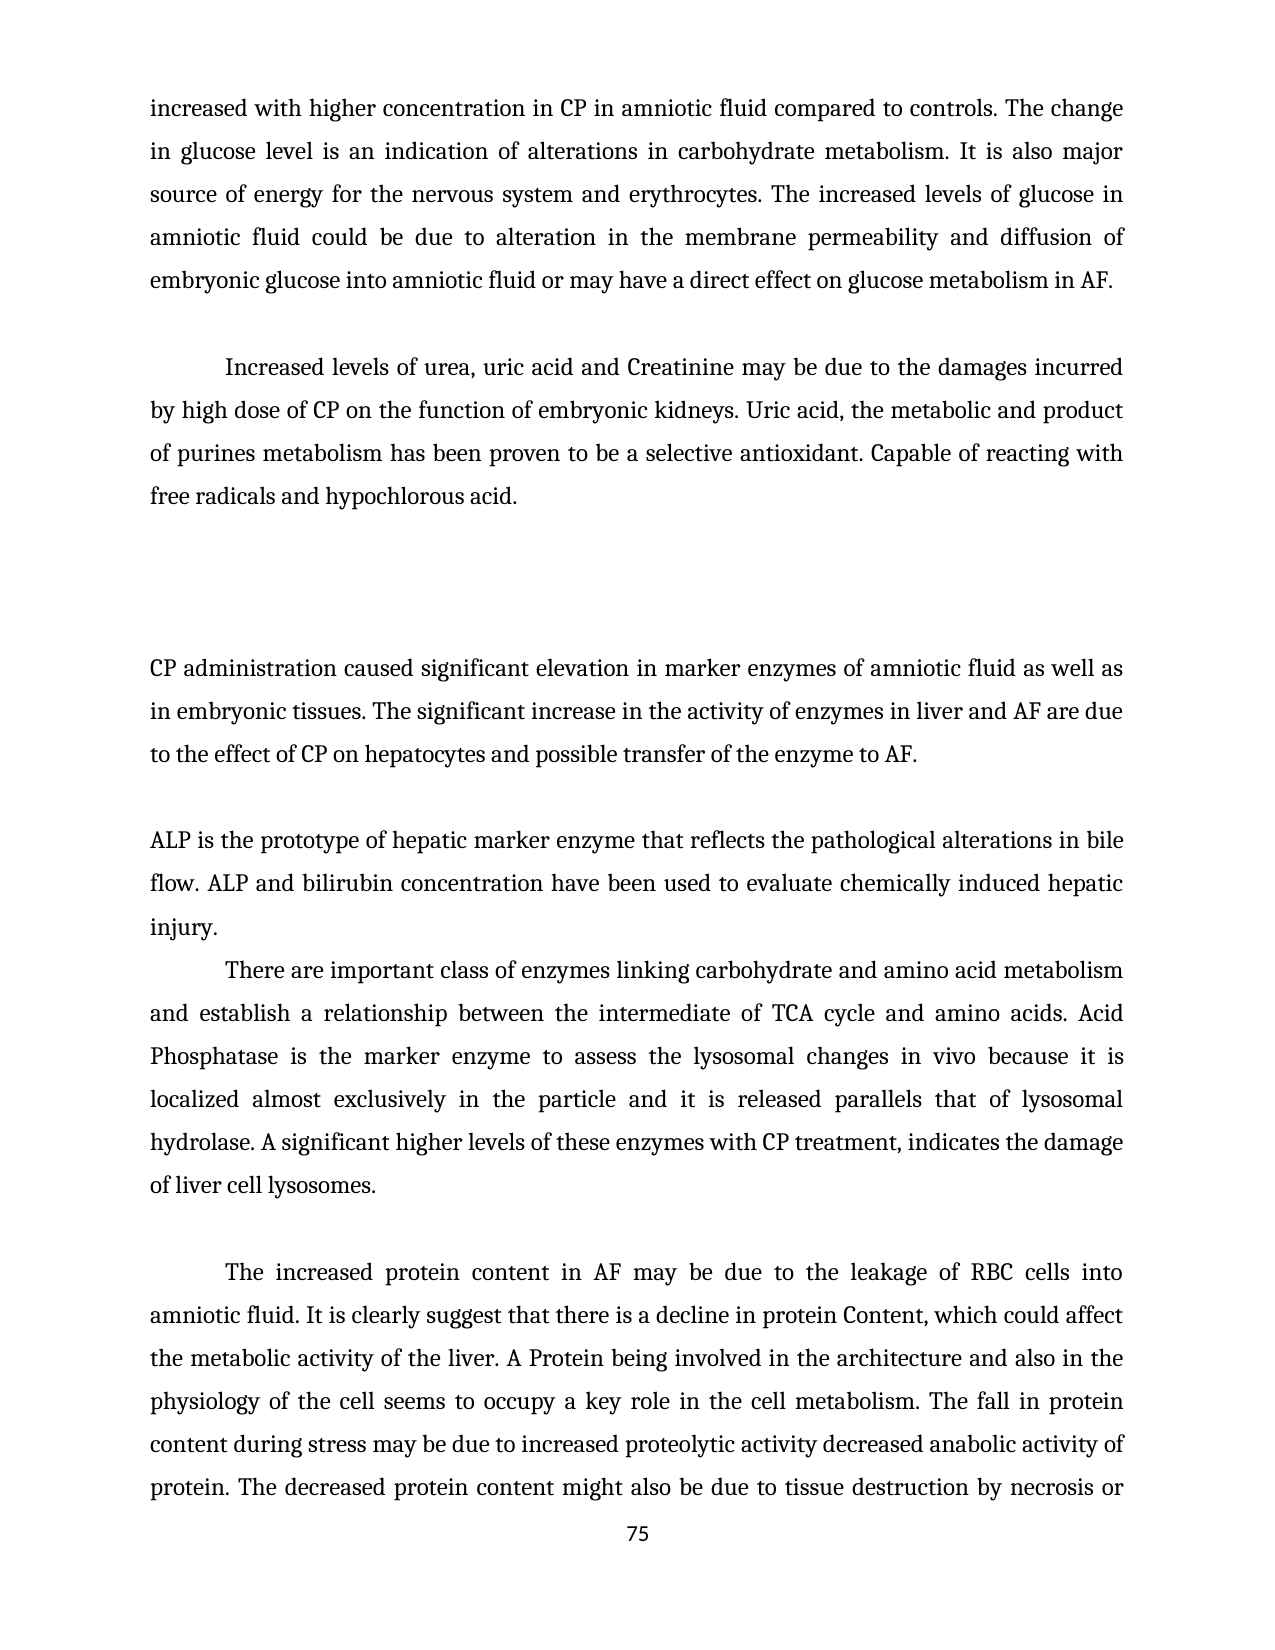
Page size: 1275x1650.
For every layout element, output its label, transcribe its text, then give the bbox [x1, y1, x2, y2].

text There are important class of enzymes linking carbohydrate and amino acid metabolism and establish a relationship between the intermediate of TCA cycle and amino acids. Acid Phosphatase is the marker enzyme to assess the lysosomal changes in vivo because it is localized almost exclusively in the particle and it is released parallels that of lysosomal hydrolase. A significant higher levels of these enzymes with CP treatment, indicates the damage of liver cell lysosomes. [150, 956, 1125, 1200]
text ALP is the prototype of hepatic marker enzyme that reflects the pathological alterations in bile flow. ALP and bilirubin concentration have been used to evaluate chemically induced hepatic injury. [150, 826, 1125, 941]
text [150, 1257, 1125, 1502]
text CP administration caused significant elevation in marker enzymes of amniotic fluid as well as in embryonic tissues. The significant increase in the activity of enzymes in liver and AF are due to the effect of CP on hepatocytes and possible transfer of the enzyme to AF. [150, 654, 1125, 769]
text Increased levels of urea, uric acid and Creatinine may be due to the damages incurred by high dose of CP on the function of embryonic kidneys. Uric acid, the metabolic and product of purines metabolism has been proven to be a selective antioxidant. Capable of reacting with free radicals and hypochlorous acid. [150, 352, 1125, 511]
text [150, 94, 1125, 295]
